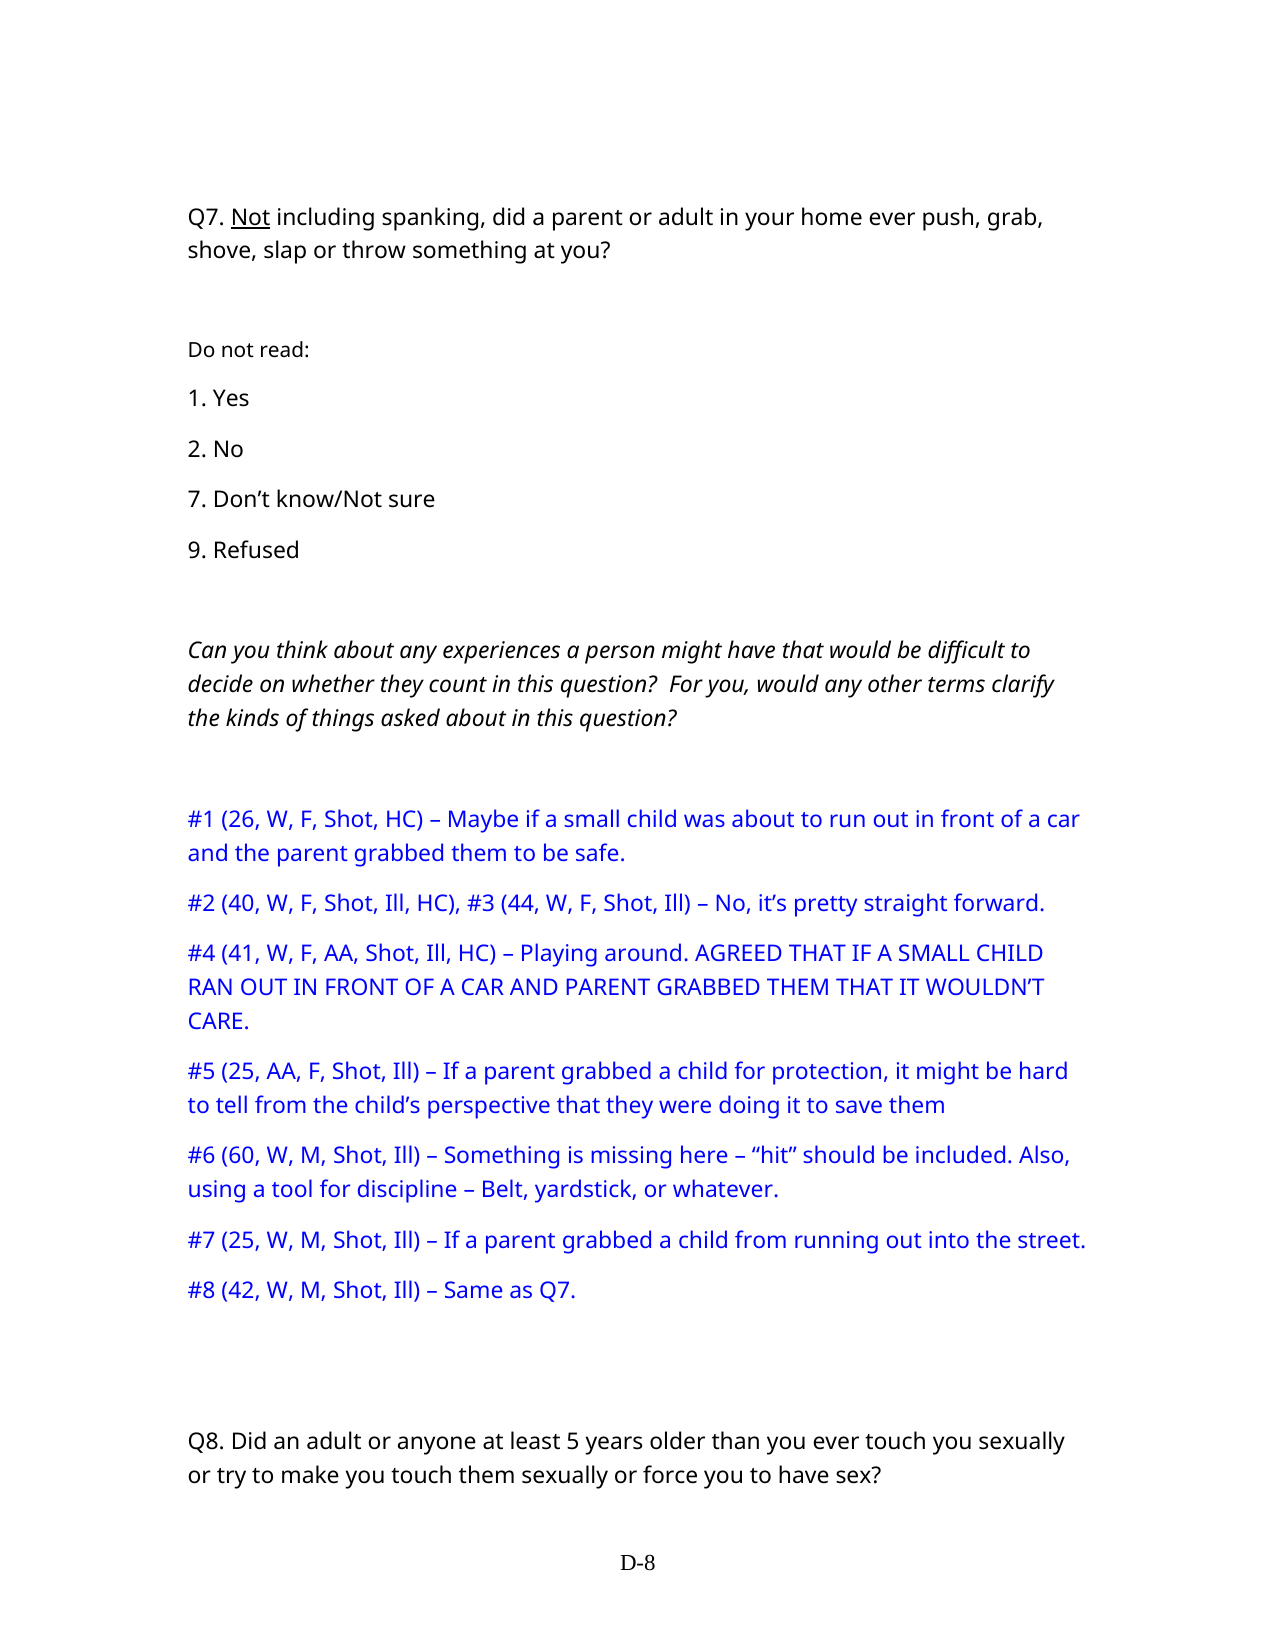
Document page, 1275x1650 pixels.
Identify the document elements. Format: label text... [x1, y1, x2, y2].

text #5 (25, AA, F, Shot, Ill) – If a parent grabbed a child for protection, it might be hard to tell from the child’s perspective that they were doing it to save them [187, 1055, 1087, 1120]
text 2. No [187, 433, 1087, 464]
text 9. Refused [187, 533, 1087, 565]
text #6 (60, W, M, Shot, Ill) – Something is missing here – “hit” should be included. Also, using a tool for discipline – Belt, yardstick, or whatever. [187, 1139, 1087, 1204]
text Q7. Not including spanking, did a parent or adult in your home ever push, grab, shove, slap or throw something at you? [187, 200, 1087, 265]
text Q8. Did an adult or anyone at least 5 years older than you ever touch you sexually or try to make you touch them sexually or force you to have sex? [187, 1425, 1087, 1490]
text #7 (25, W, M, Shot, Ill) – If a parent grabbed a child from running out into the street. [187, 1223, 1087, 1255]
text #4 (41, W, F, AA, Shot, Ill, HC) – Playing around. AGREED THAT IF A SMALL CHILD RAN OUT IN FRONT OF A CAR AND PARENT GRABBED THEM THAT IT WOULDN’T CARE. [187, 937, 1087, 1036]
text Can you think about any experiences a person might have that would be difficult to decide on whether they count in this question? For you, would any other terms clarify the kinds of things asked about in this question? [187, 634, 1087, 733]
text Do not read: [187, 335, 1087, 363]
text #8 (42, W, M, Shot, Ill) – Same as Q7. [187, 1274, 1087, 1305]
text 7. Don’t know/Not sure [187, 483, 1087, 514]
text #2 (40, W, F, Shot, Ill, HC), #3 (44, W, F, Shot, Ill) – No, it’s pretty straight forward. [187, 887, 1087, 918]
text 1. Yes [187, 382, 1087, 413]
text #1 (26, W, F, Shot, HC) – Maybe if a small child was about to run out in front of a car and the parent grabbed them to be safe. [187, 803, 1087, 868]
